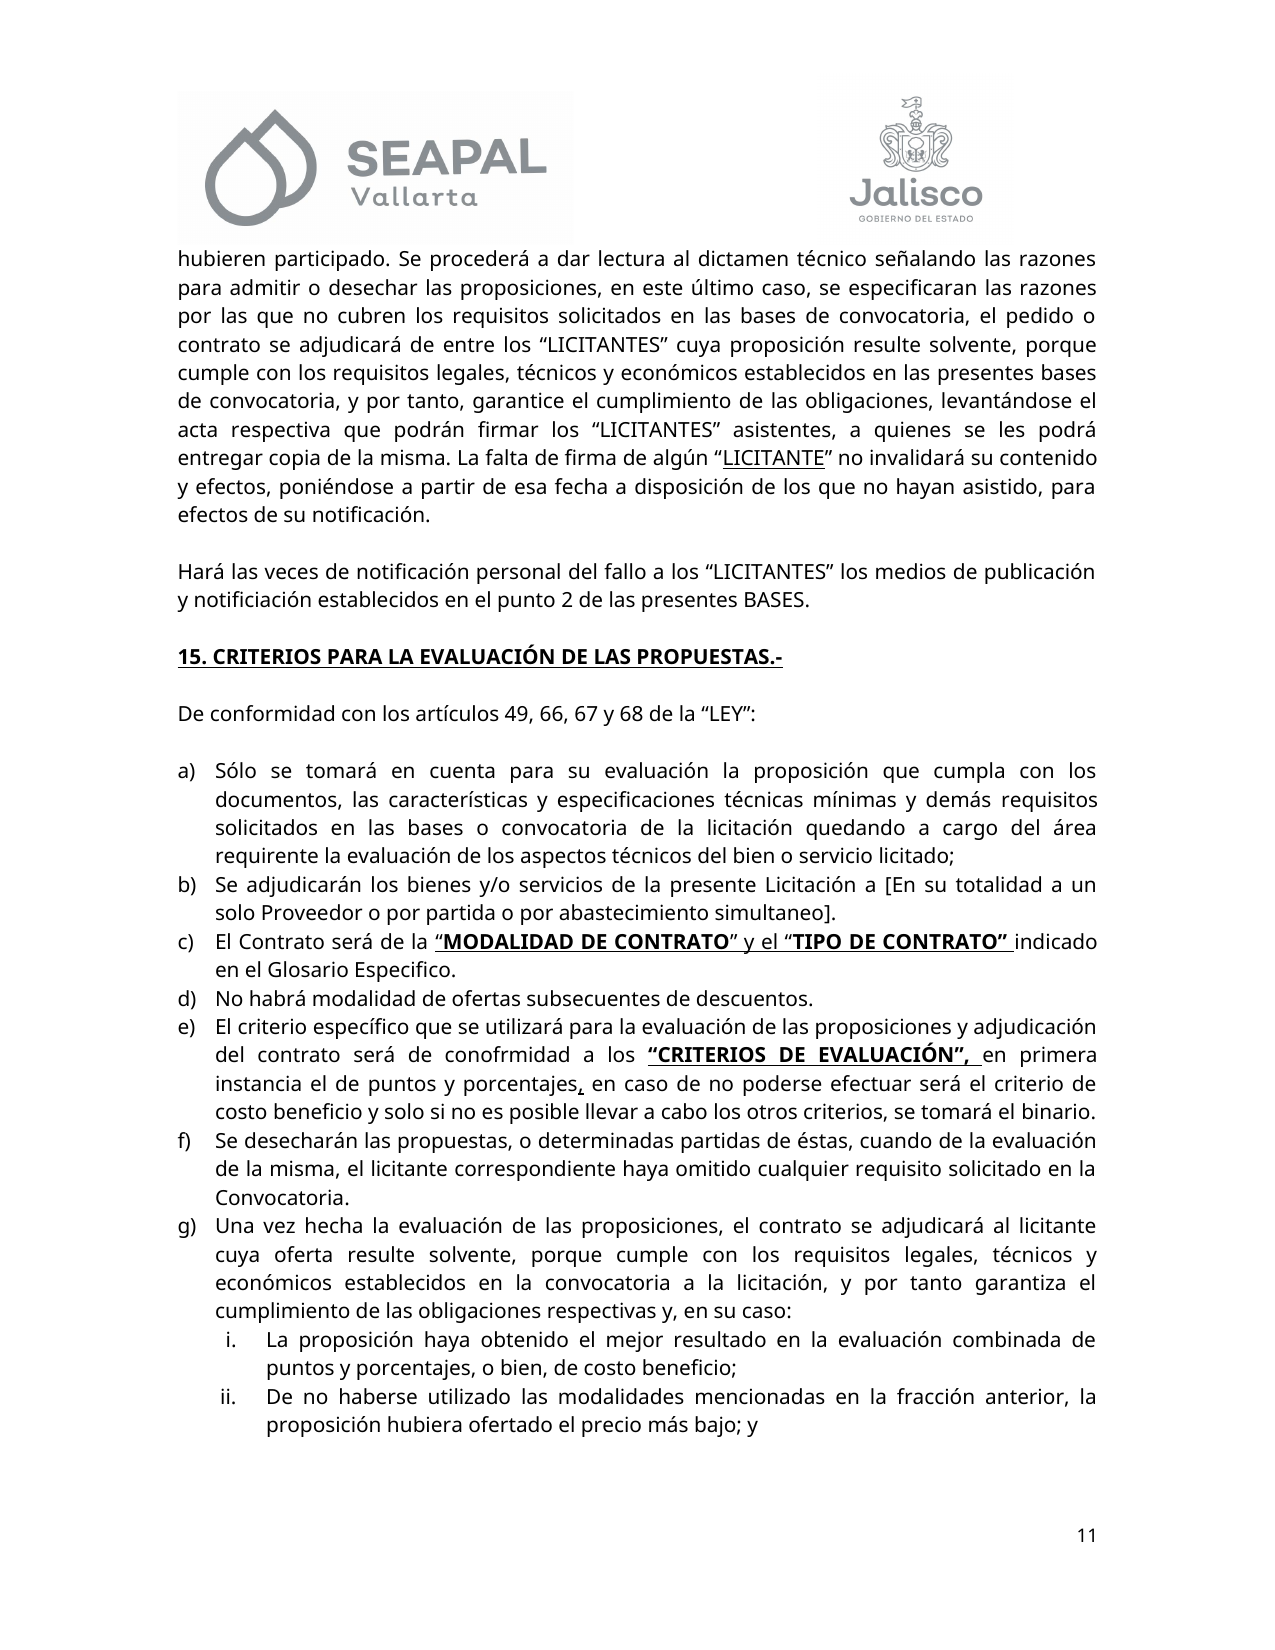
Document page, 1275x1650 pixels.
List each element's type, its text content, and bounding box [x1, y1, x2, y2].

text Hará las veces de notificación personal del fallo a los “LICITANTES” los medios de publicación y notificiación establecidos en el punto 2 de las presentes BASES. [177, 557, 1098, 614]
picture [817, 73, 1015, 245]
list El Contrato será de la “MODALIDAD DE CONTRATO” y el “TIPO DE CONTRATO” indicado en el Glosario Especifico. [177, 927, 1098, 984]
picture [177, 91, 574, 245]
text 15. CRITERIOS PARA LA EVALUACIÓN DE LAS PROPUESTAS.- [177, 642, 1098, 671]
list Sólo se tomará en cuenta para su evaluación la proposición que cumpla con los documentos, las características y especificaciones técnicas mínimas y demás requisitos solicitados en las bases o convocatoria de la licitación quedando a cargo del área requirente la evaluación de los aspectos técnicos del bien o servicio licitado; [177, 756, 1098, 870]
list No habrá modalidad de ofertas subsecuentes de descuentos. [177, 984, 1098, 1012]
list Se adjudicarán los bienes y/o servicios de la presente Licitación a [En su totalidad a un solo Proveedor o por partida o por abastecimiento simultaneo]. [177, 870, 1098, 927]
list Se desecharán las propuestas, o determinadas partidas de éstas, cuando de la evaluación de la misma, el licitante correspondiente haya omitido cualquier requisito solicitado en la Convocatoria. [177, 1126, 1098, 1211]
text De conformidad con los artículos 49, 66, 67 y 68 de la “LEY”: [177, 699, 1098, 728]
list La proposición haya obtenido el mejor resultado en la evaluación combinada de puntos y porcentajes, o bien, de costo beneficio; [236, 1325, 1098, 1382]
list El criterio específico que se utilizará para la evaluación de las proposiciones y adjudicación del contrato será de conofrmidad a los “CRITERIOS DE EVALUACIÓN”, en primera instancia el de puntos y porcentajes, en caso de no poderse efectuar será el criterio de costo beneficio y solo si no es posible llevar a cabo los otros criterios, se tomará el binario. [177, 1012, 1098, 1126]
list Una vez hecha la evaluación de las proposiciones, el contrato se adjudicará al licitante cuya oferta resulte solvente, porque cumple con los requisitos legales, técnicos y económicos establecidos en la convocatoria a la licitación, y por tanto garantiza el cumplimiento de las obligaciones respectivas y, en su caso: [177, 1211, 1098, 1325]
list De no haberse utilizado las modalidades mencionadas en la fracción anterior, la proposición hubiera ofertado el precio más bajo; y [236, 1382, 1098, 1439]
